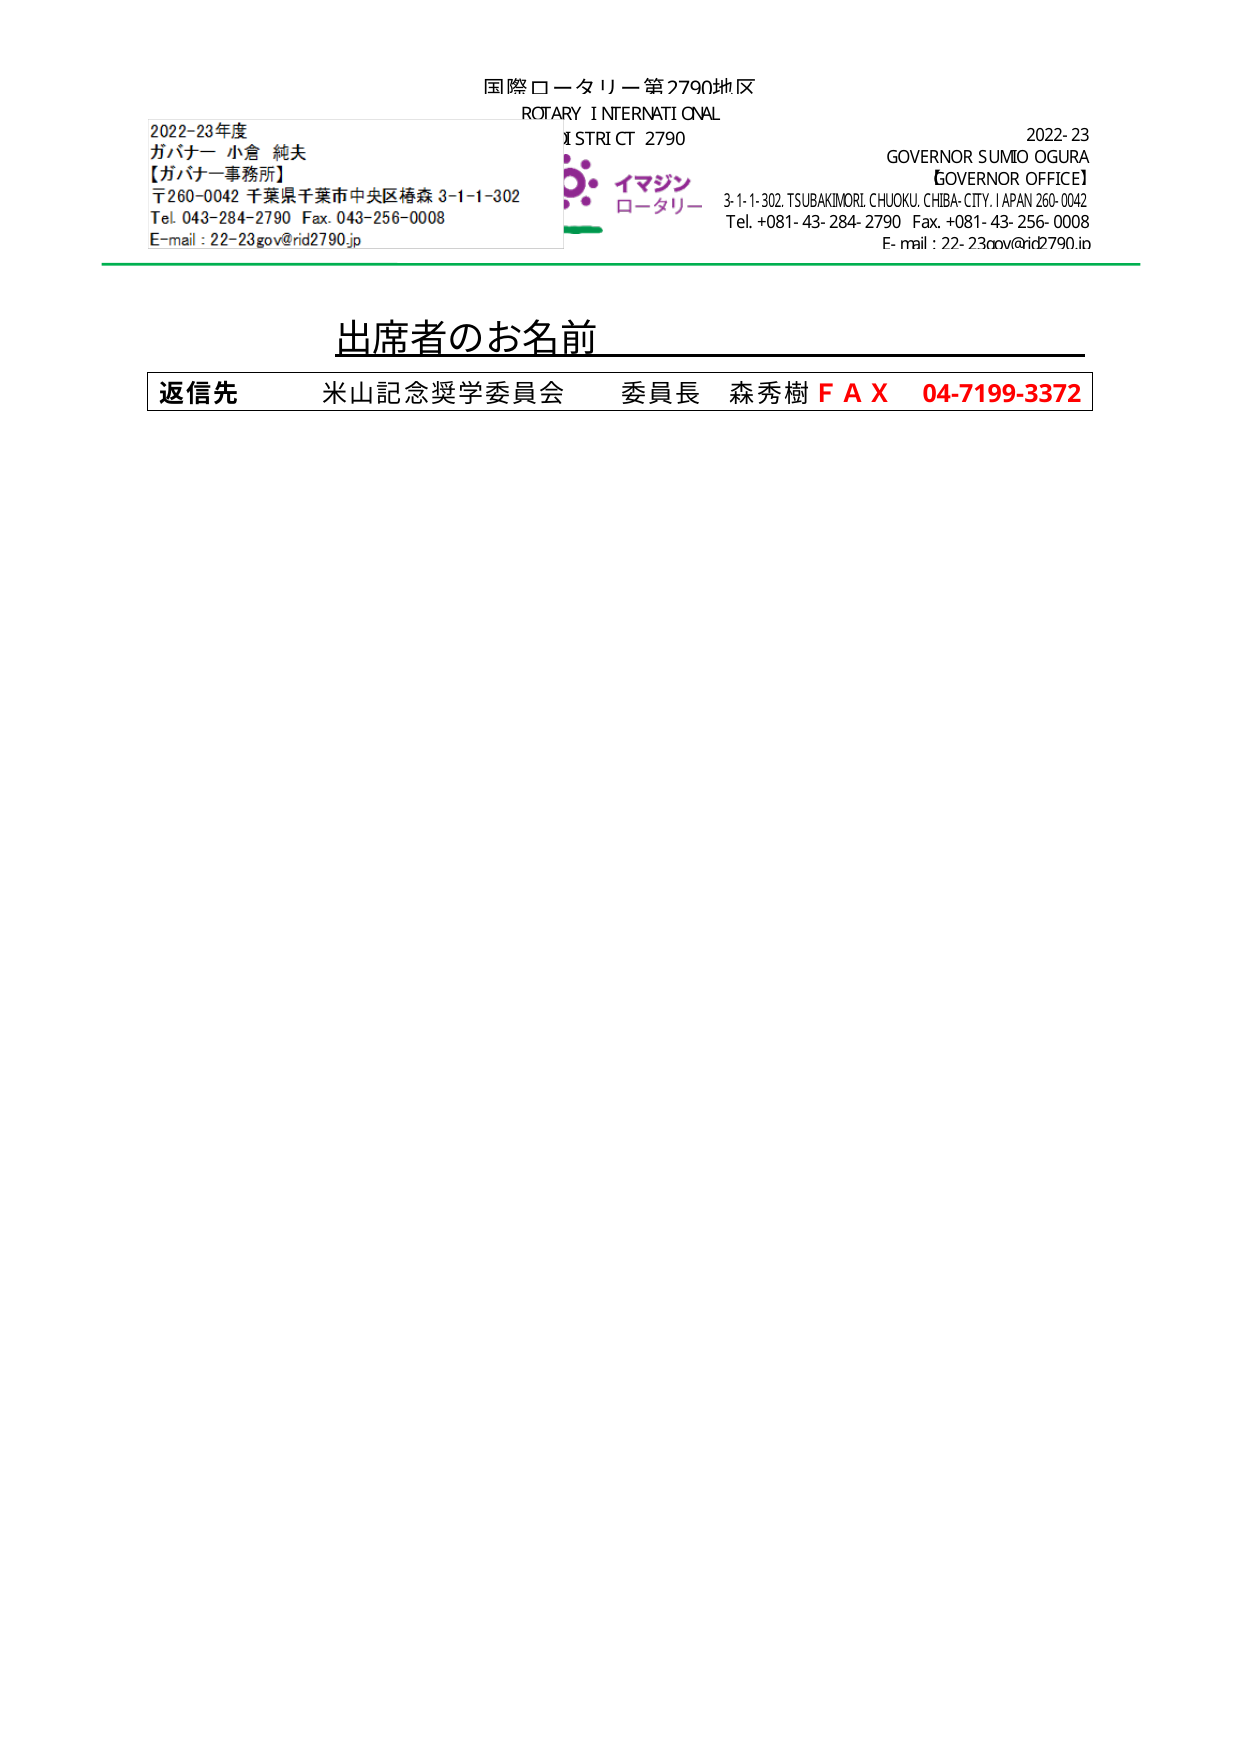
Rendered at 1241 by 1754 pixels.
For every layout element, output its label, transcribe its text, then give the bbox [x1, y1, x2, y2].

picture [147, 118, 702, 250]
text 出席者のお名前 [148, 297, 1092, 372]
table_header 返信先 米山記念奨学委員会 委員長 森秀樹ＦＡＸ 04-7199-3372 [148, 373, 1092, 409]
